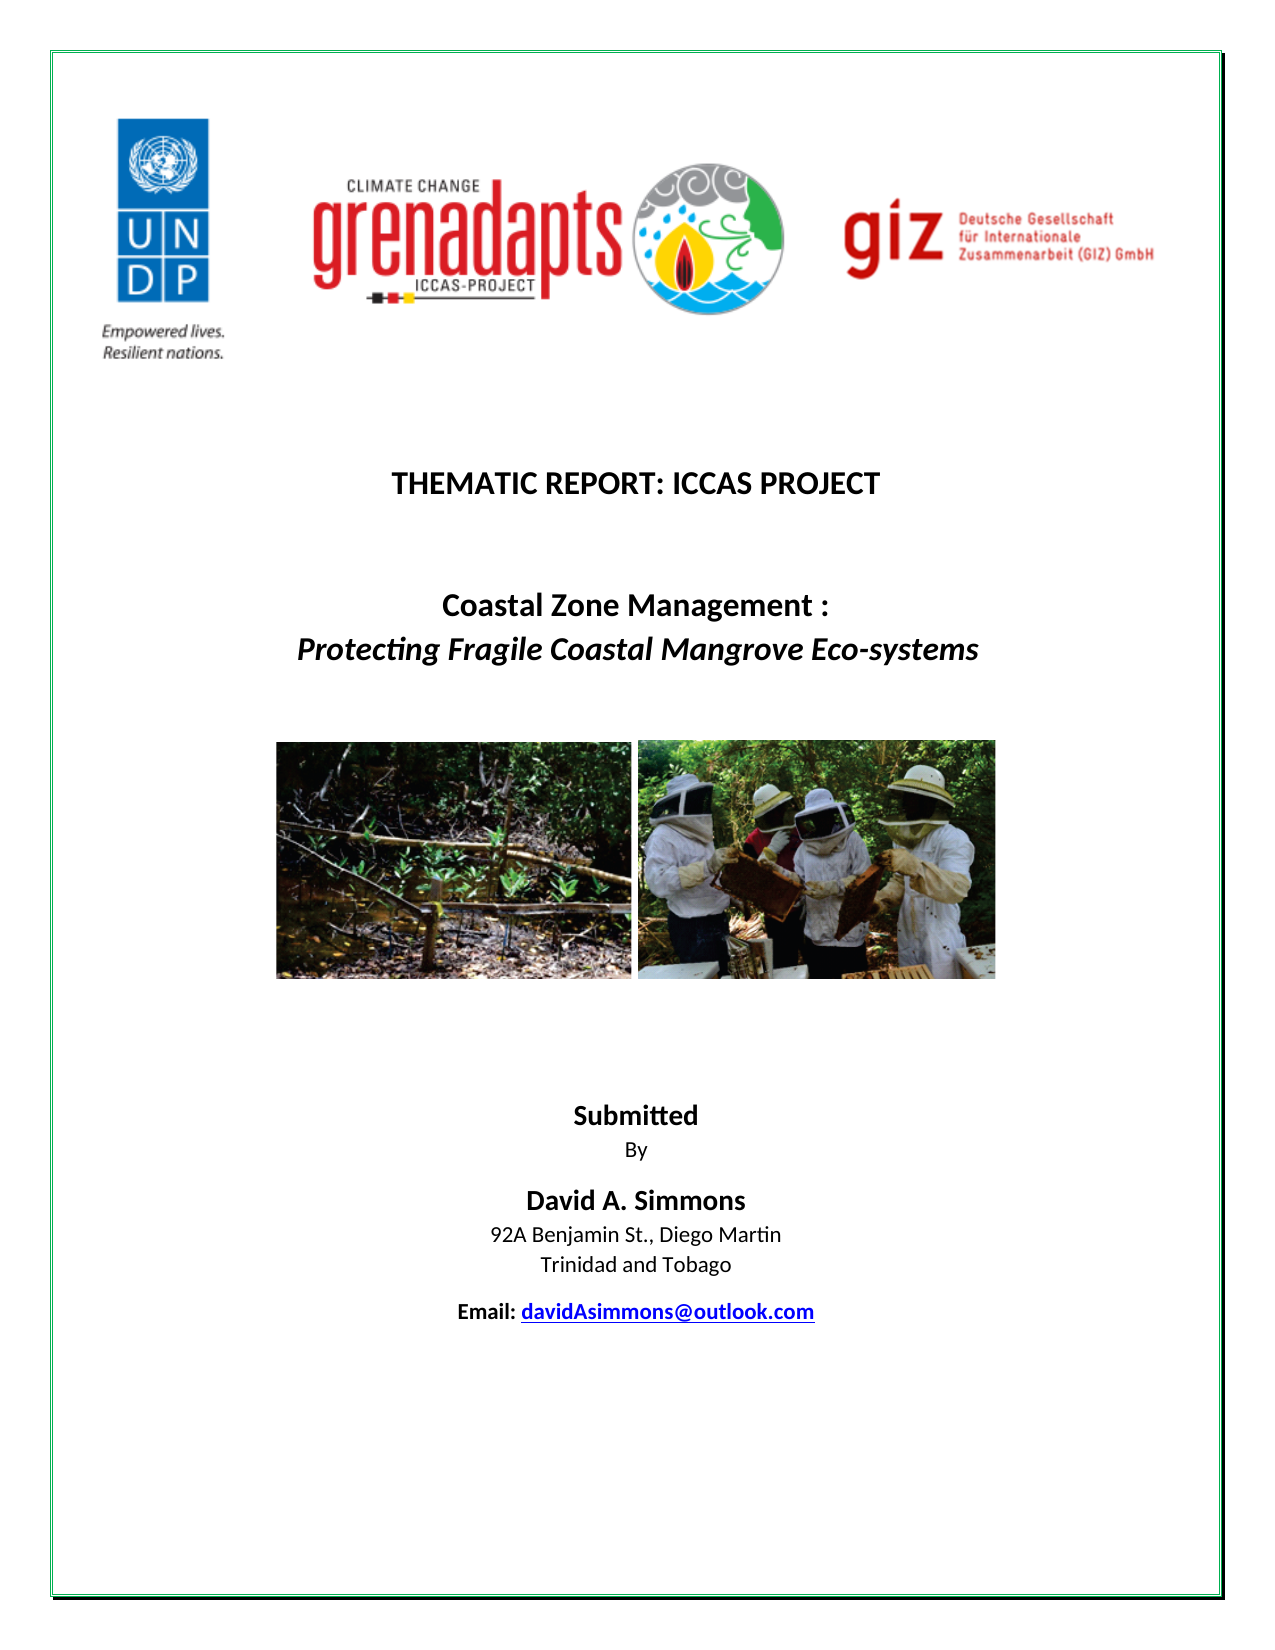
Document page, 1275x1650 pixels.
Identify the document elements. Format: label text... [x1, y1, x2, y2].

text THEMATIC REPORT: ICCAS PROJECT [150, 462, 1122, 503]
text Submitted [150, 1097, 1122, 1132]
text By [150, 1135, 1122, 1163]
text Trinidad and Tobago [150, 1251, 1122, 1278]
text David A. Simmons [150, 1182, 1122, 1217]
picture [307, 161, 789, 318]
text Email: davidAsimmons@outlook.com [150, 1297, 1122, 1325]
text 92A Benjamin St., Diego Martin [150, 1220, 1122, 1248]
picture [98, 105, 239, 370]
text Coastal Zone Management : [150, 583, 1122, 624]
picture [812, 161, 1204, 325]
text Protecting Fragile Coastal Mangrove Eco-systems [150, 627, 1122, 668]
